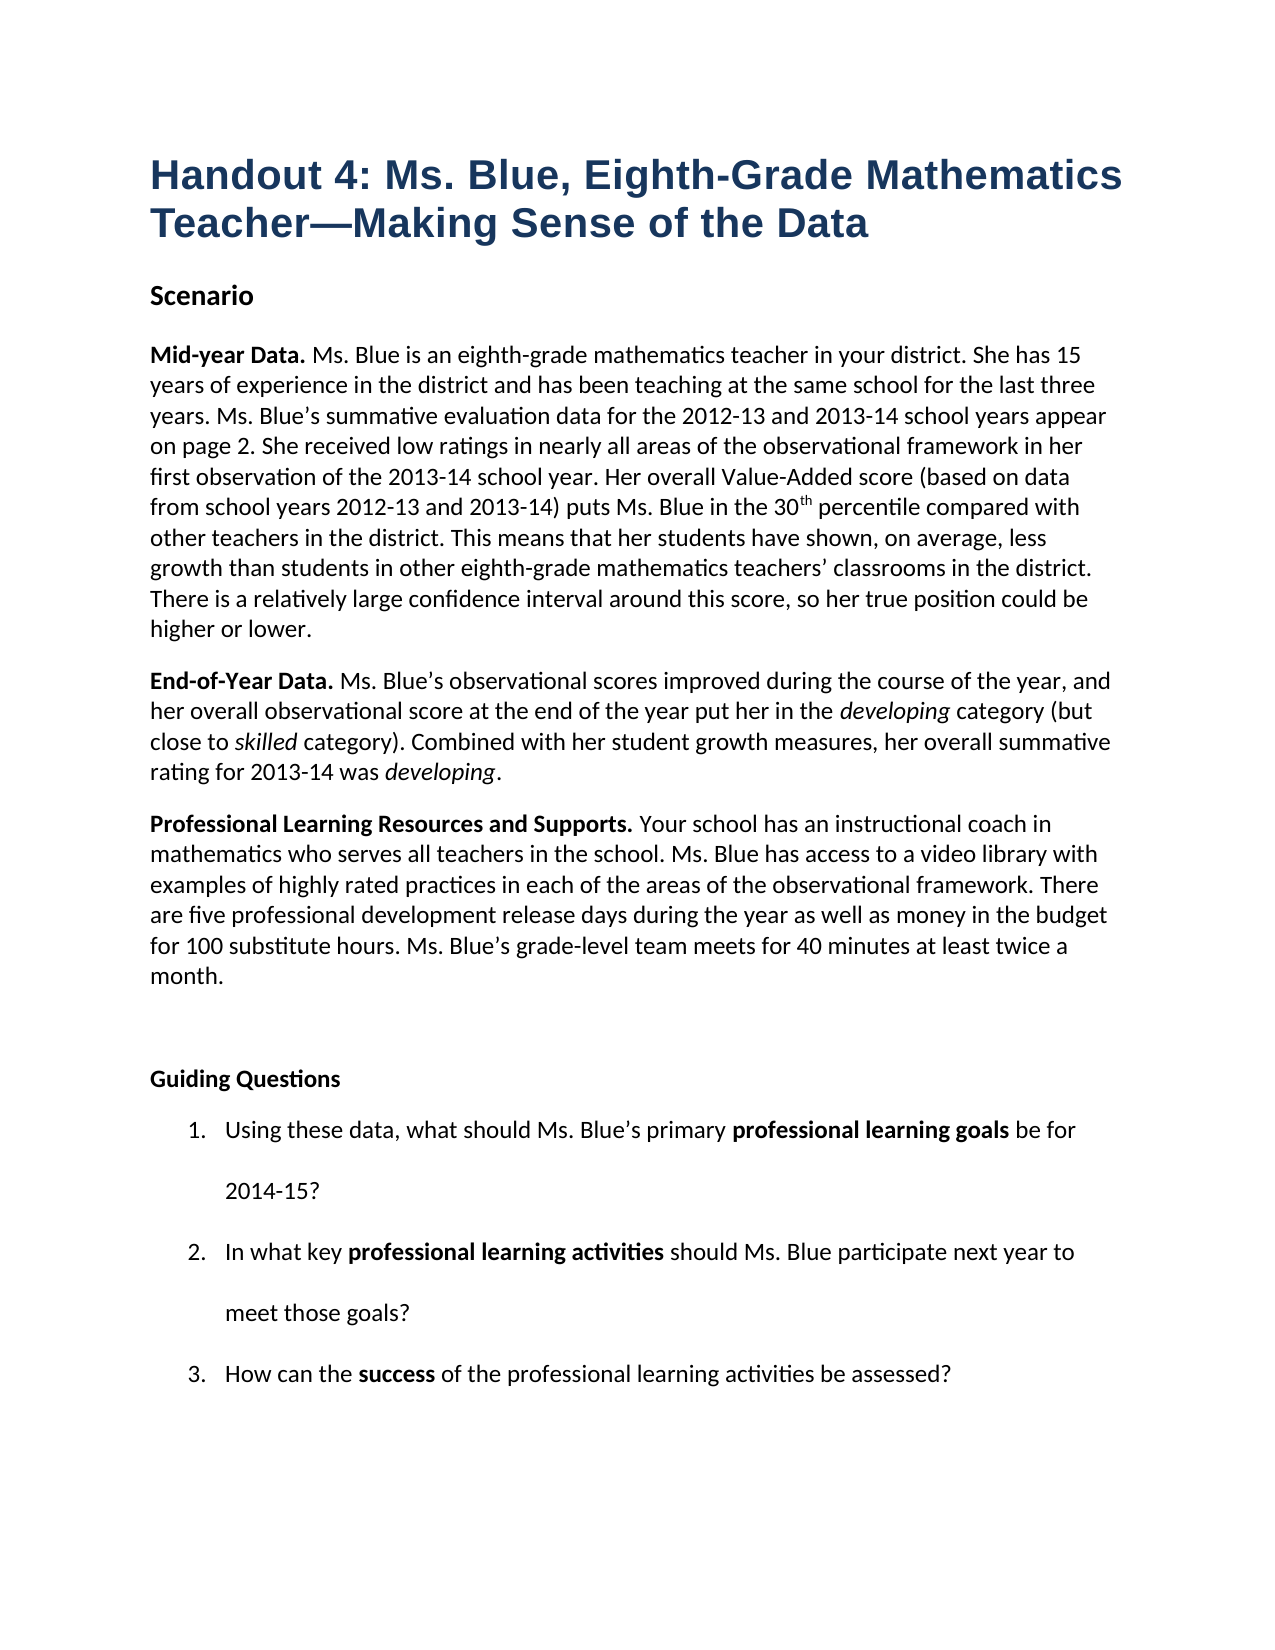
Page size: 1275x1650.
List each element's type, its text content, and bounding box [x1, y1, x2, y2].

text Professional Learning Resources and Supports. Your school has an instructional coach in mathematics who serves all teachers in the school. Ms. Blue has access to a video library with examples of highly rated practices in each of the areas of the observational framework. There are five professional development release days during the year as well as money in the budget for 100 substitute hours. Ms. Blue’s grade-level team meets for 40 minutes at least twice a month. [150, 808, 1125, 991]
list How can the success of the professional learning activities be assessed? [187, 1359, 1125, 1389]
list Using these data, what should Ms. Blue’s primary professional learning goals be for 2014-15? [187, 1114, 1125, 1206]
text Mid-year Data. Ms. Blue is an eighth-grade mathematics teacher in your district. She has 15 years of experience in the district and has been teaching at the same school for the last three years. Ms. Blue’s summative evaluation data for the 2012-13 and 2013-14 school years appear on page 2. She received low ratings in nearly all areas of the observational framework in her first observation of the 2013-14 school year. Her overall Value-Added score (based on data from school years 2012-13 and 2013-14) puts Ms. Blue in the 30th percentile compared with other teachers in the district. This means that her students have shown, on average, less growth than students in other eighth-grade mathematics teachers’ classrooms in the district. There is a relatively large confidence interval around this score, so her true position could be higher or lower. [150, 339, 1125, 644]
text End-of-Year Data. Ms. Blue’s observational scores improved during the course of the year, and her overall observational score at the end of the year put her in the developing category (but close to skilled category). Combined with her student growth measures, her overall summative rating for 2013-14 was developing. [150, 665, 1125, 787]
text Scenario [150, 277, 1125, 313]
title Handout 4: Ms. Blue, Eighth-Grade Mathematics Teacher—Making Sense of the Data [150, 150, 1125, 246]
list In what key professional learning activities should Ms. Blue participate next year to meet those goals? [187, 1237, 1125, 1328]
text Guiding Questions [150, 1063, 1125, 1094]
